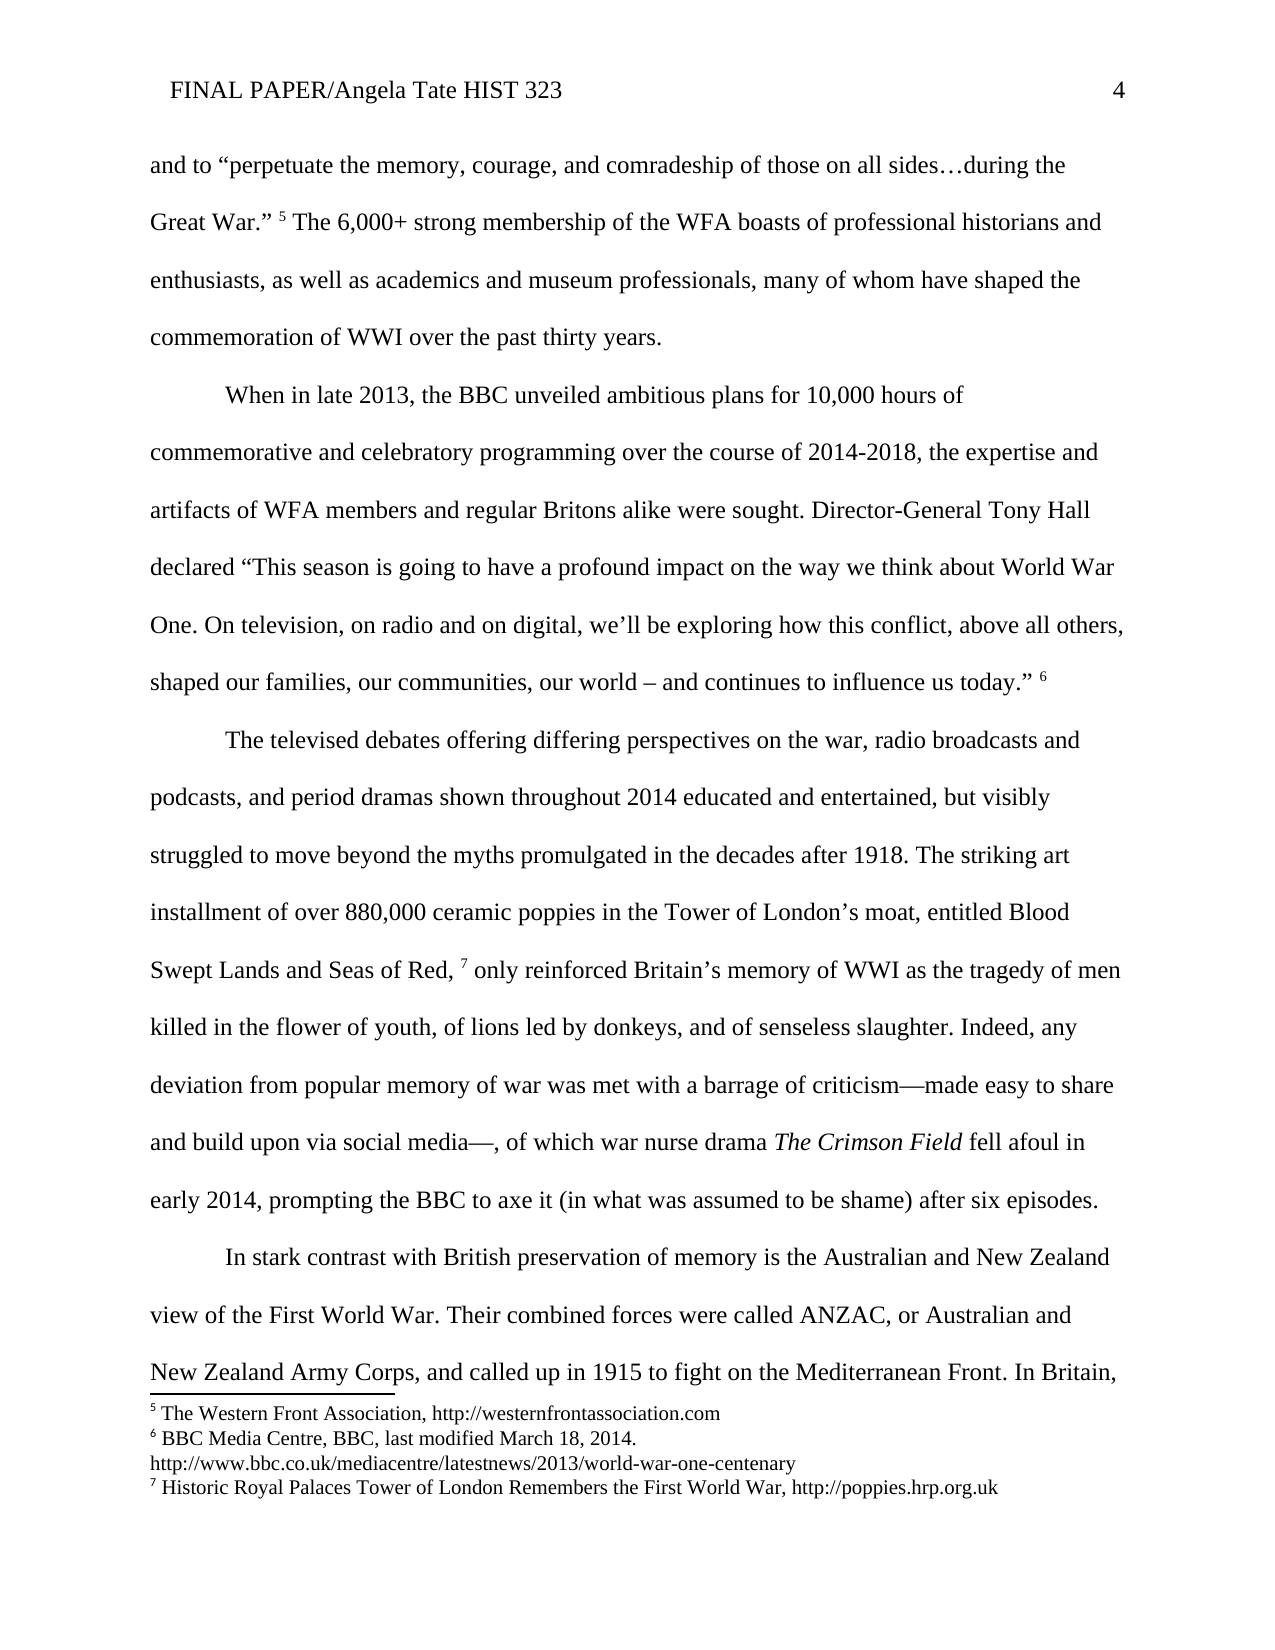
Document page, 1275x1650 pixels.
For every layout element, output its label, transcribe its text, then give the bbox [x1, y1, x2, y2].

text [150, 1242, 1125, 1386]
text The televised debates offering differing perspectives on the war, radio broadcasts and podcasts, and period dramas shown throughout 2014 educated and entertained, but visibly struggled to move beyond the myths promulgated in the decades after 1918. The striking art installment of over 880,000 ceramic poppies in the Tower of London’s moat, entitled Blood Swept Lands and Seas of Red, only reinforced Britain’s memory of WWI as the tragedy of men killed in the flower of youth, of lions led by donkeys, and of senseless slaughter. Indeed, any deviation from popular memory of war was met with a barrage of criticism—made easy to share and build upon via social media—, of which war nurse drama The Crimson Field fell afoul in early 2014, prompting the BBC to axe it (in what was assumed to be shame) after six episodes. [150, 725, 1125, 1214]
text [150, 150, 1125, 351]
text When in late 2013, the BBC unveiled ambitious plans for 10,000 hours of commemorative and celebratory programming over the course of 2014-2018, the expertise and artifacts of WFA members and regular Britons alike were sought. Director-General Tony Hall declared “This season is going to have a profound impact on the way we think about World War One. On television, on radio and on digital, we’ll be exploring how this conflict, above all others, shaped our families, our communities, our world – and continues to influence us today.” [150, 380, 1125, 696]
